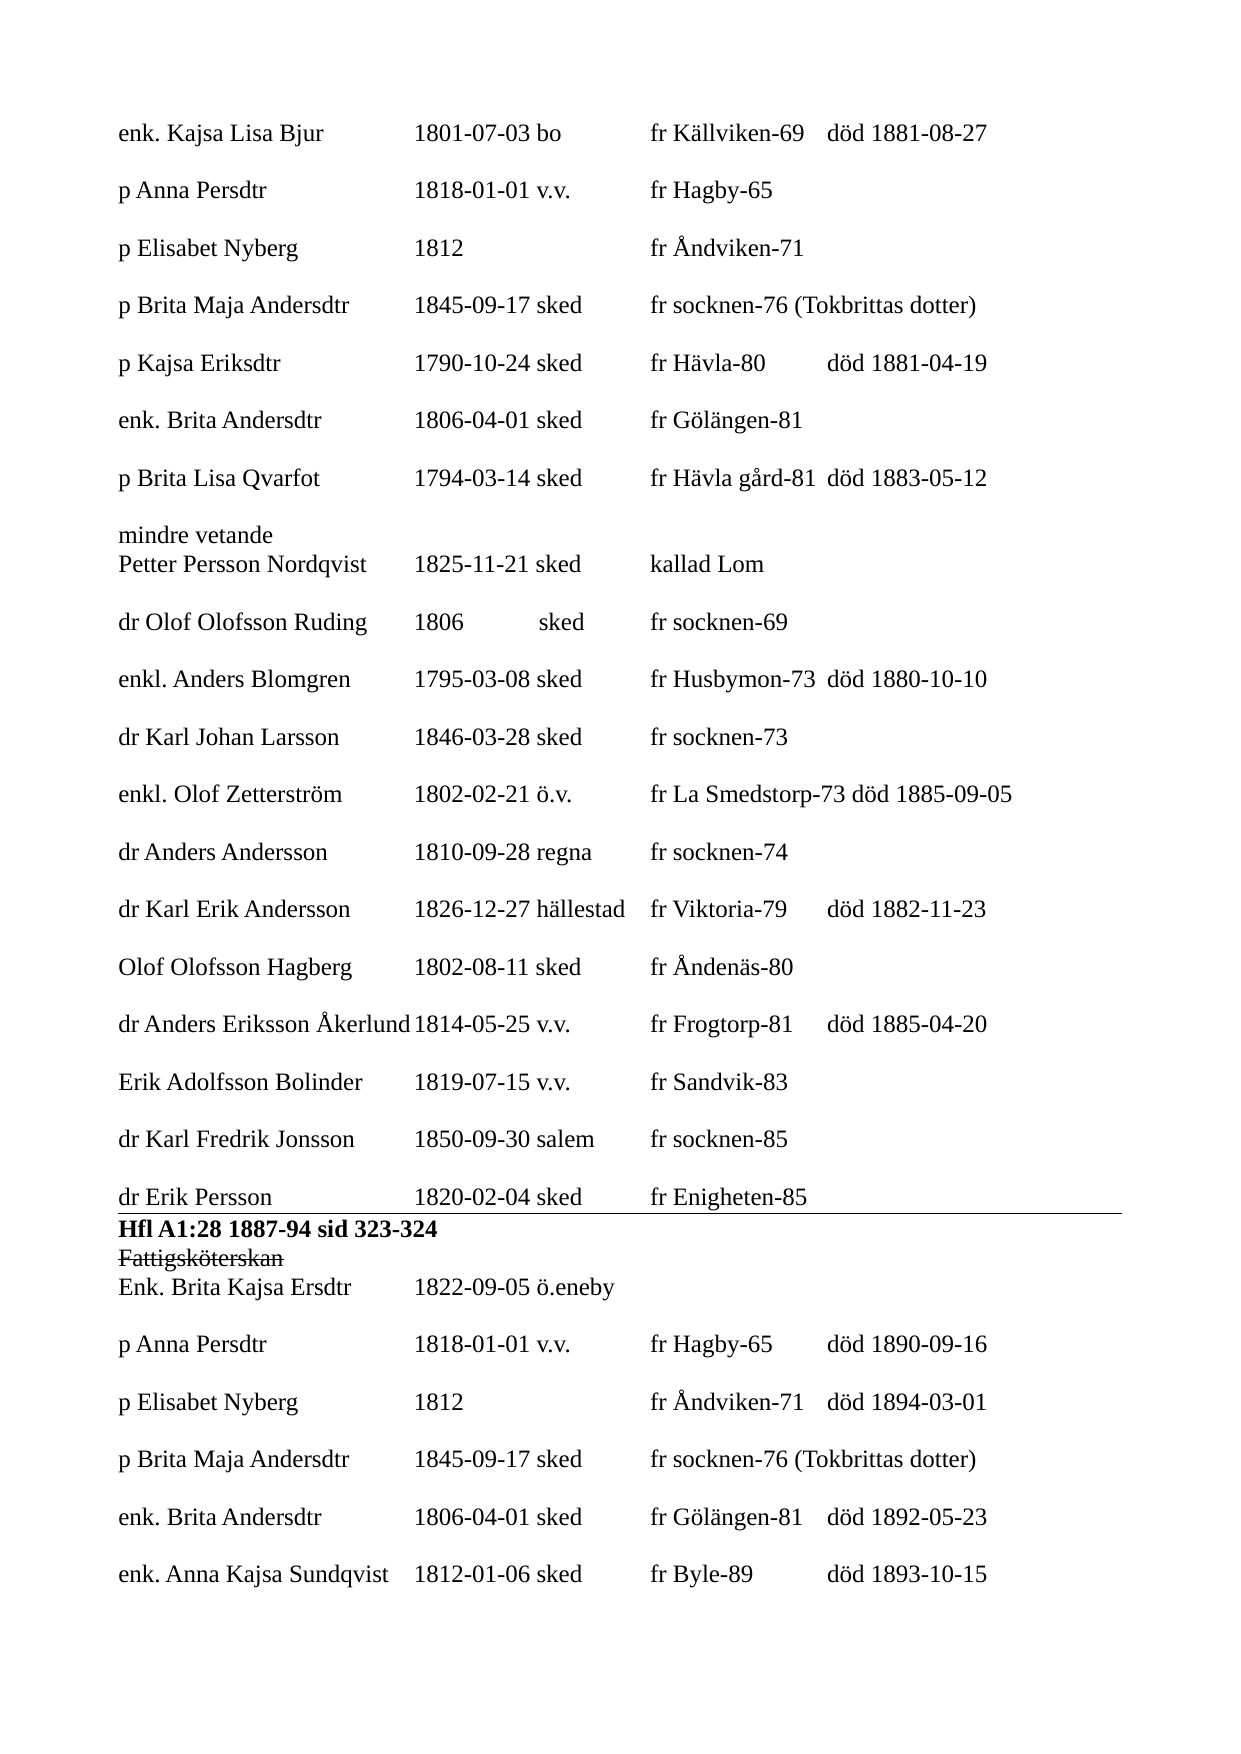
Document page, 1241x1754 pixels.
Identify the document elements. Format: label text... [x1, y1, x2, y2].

text p Anna Persdtr 1818-01-01 v.v. fr Hagby-65 [118, 176, 1122, 204]
text enk. Brita Andersdtr 1806-04-01 sked fr Gölängen-81 död 1892-05-23 [118, 1502, 1122, 1531]
text dr Karl Fredrik Jonsson 1850-09-30 salem fr socknen-85 [118, 1124, 1122, 1153]
text enk. Brita Andersdtr 1806-04-01 sked fr Gölängen-81 [118, 406, 1122, 434]
text Fattigsköterskan [118, 1243, 1122, 1272]
text Erik Adolfsson Bolinder 1819-07-15 v.v. fr Sandvik-83 [118, 1067, 1122, 1096]
text p Elisabet Nyberg 1812 fr Åndviken-71 död 1894-03-01 [118, 1387, 1122, 1416]
text mindre vetande [118, 521, 1122, 549]
text dr Erik Persson 1820-02-04 sked fr Enigheten-85 [118, 1182, 1122, 1213]
text enk. Kajsa Lisa Bjur 1801-07-03 bo fr Källviken-69 död 1881-08-27 [118, 118, 1122, 147]
text enkl. Anders Blomgren 1795-03-08 sked fr Husbymon-73 död 1880-10-10 [118, 664, 1122, 693]
text enk. Anna Kajsa Sundqvist 1812-01-06 sked fr Byle-89 död 1893-10-15 [118, 1559, 1122, 1588]
text dr Karl Johan Larsson 1846-03-28 sked fr socknen-73 [118, 722, 1122, 751]
text p Brita Maja Andersdtr 1845-09-17 sked fr socknen-76 (Tokbrittas dotter) [118, 291, 1122, 319]
text dr Anders Andersson 1810-09-28 regna fr socknen-74 [118, 837, 1122, 866]
text p Kajsa Eriksdtr 1790-10-24 sked fr Hävla-80 död 1881-04-19 [118, 348, 1122, 377]
text p Brita Lisa Qvarfot 1794-03-14 sked fr Hävla gård-81 död 1883-05-12 [118, 463, 1122, 492]
text enkl. Olof Zetterström 1802-02-21 ö.v. fr La Smedstorp-73 död 1885-09-05 [118, 779, 1122, 808]
text Petter Persson Nordqvist 1825-11-21 sked kallad Lom [118, 549, 1122, 578]
text Olof Olofsson Hagberg 1802-08-11 sked fr Åndenäs-80 [118, 952, 1122, 981]
text Enk. Brita Kajsa Ersdtr 1822-09-05 ö.eneby [118, 1272, 1122, 1301]
text dr Olof Olofsson Ruding 1806 sked fr socknen-69 [118, 607, 1122, 636]
text p Brita Maja Andersdtr 1845-09-17 sked fr socknen-76 (Tokbrittas dotter) [118, 1444, 1122, 1473]
text p Anna Persdtr 1818-01-01 v.v. fr Hagby-65 död 1890-09-16 [118, 1329, 1122, 1358]
text p Elisabet Nyberg 1812 fr Åndviken-71 [118, 233, 1122, 262]
text dr Anders Eriksson Åkerlund 1814-05-25 v.v. fr Frogtorp-81 död 1885-04-20 [118, 1009, 1122, 1038]
text Hfl A1:28 1887-94 sid 323-324 [118, 1214, 1122, 1243]
text dr Karl Erik Andersson 1826-12-27 hällestad fr Viktoria-79 död 1882-11-23 [118, 894, 1122, 923]
